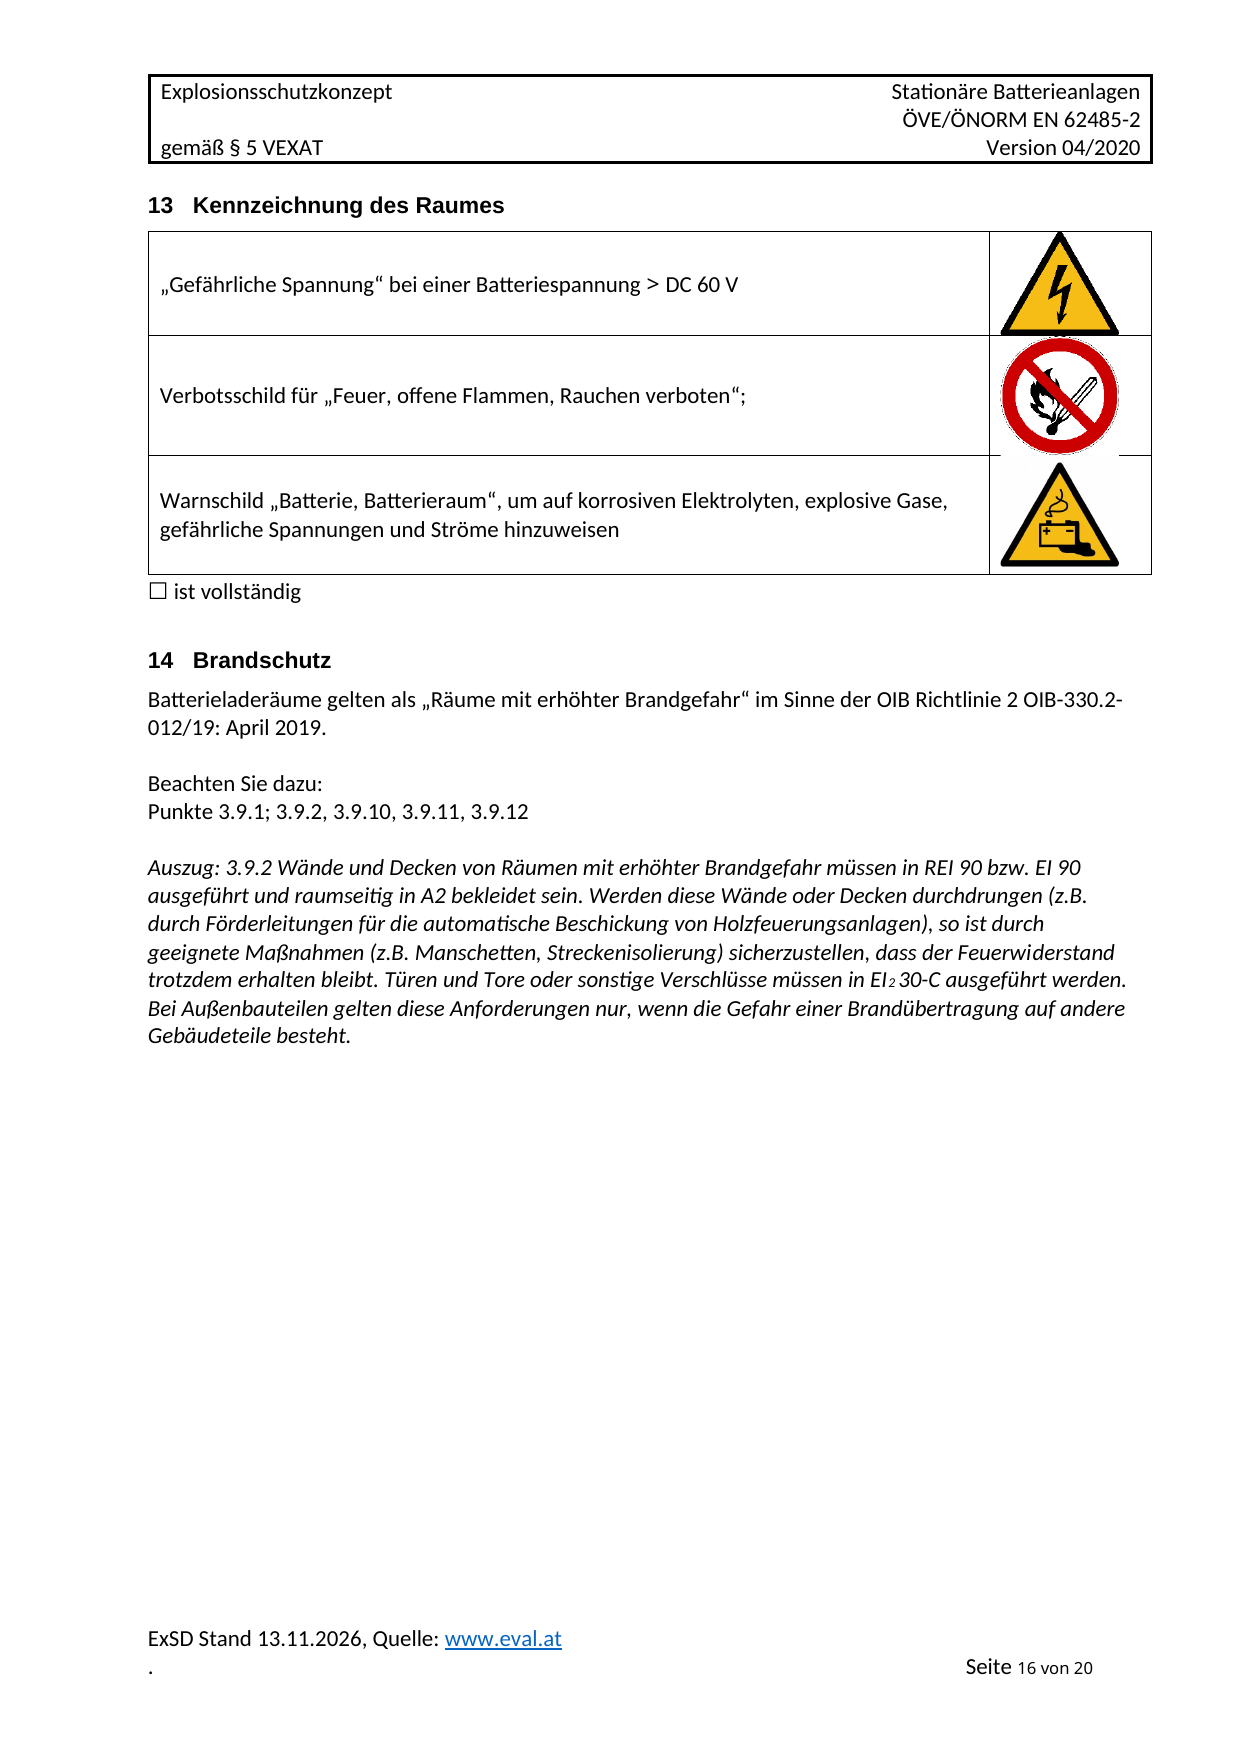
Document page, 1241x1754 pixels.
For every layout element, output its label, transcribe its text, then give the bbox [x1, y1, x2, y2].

table_header [990, 232, 1000, 335]
table_cell [1119, 336, 1151, 454]
text Batterieladeräume gelten als „Räume mit erhöhter Brandgefahr“ im Sinne der OIB Richtlinie 2 OIB-330.2-012/19: April 2019. [148, 685, 1137, 741]
table_cell [990, 336, 1000, 454]
picture [1000, 232, 1119, 574]
text ist vollständig [148, 575, 1137, 606]
table_header [1119, 232, 1151, 335]
table_cell [990, 456, 1000, 574]
text Beachten Sie dazu: [148, 769, 1137, 797]
table_header „Gefährliche Spannung“ bei einer Batteriespannung > DC 60 V [149, 232, 989, 335]
subtitle Brandschutz [148, 647, 1137, 673]
text Auszug: 3.9.2 Wände und Decken von Räumen mit erhöhter Brandgefahr müssen in REI 90 bzw. EI 90 ausgeführt und raumseitig in A2 bekleidet sein. Werden diese Wände oder Decken durchdrungen (z.B. durch Förderleitungen für die automatische Beschickung von Holzfeuerungsanlagen), so ist durch geeignete Maßnahmen (z.B. Manschetten, Streckenisolierung) sicherzustellen, dass der Feuerwiderstand trotzdem erhalten bleibt. Türen und Tore oder sonstige Verschlüsse müssen in EI2 30-C ausgeführt werden. Bei Außenbauteilen gelten diese Anforderungen nur, wenn die Gefahr einer Brandübertragung auf andere Gebäudeteile besteht. [148, 853, 1137, 1050]
table_cell Warnschild „Batterie, Batterieraum“, um auf korrosiven Elektrolyten, explosive Gase, gefährliche Spannungen und Ströme hinzuweisen [149, 456, 989, 574]
table_cell [1119, 456, 1151, 574]
subtitle Kennzeichnung des Raumes [148, 192, 1137, 218]
table_cell Verbotsschild für „Feuer, offene Flammen, Rauchen verboten“; [149, 336, 989, 454]
text Punkte 3.9.1; 3.9.2, 3.9.10, 3.9.11, 3.9.12 [148, 797, 1137, 826]
